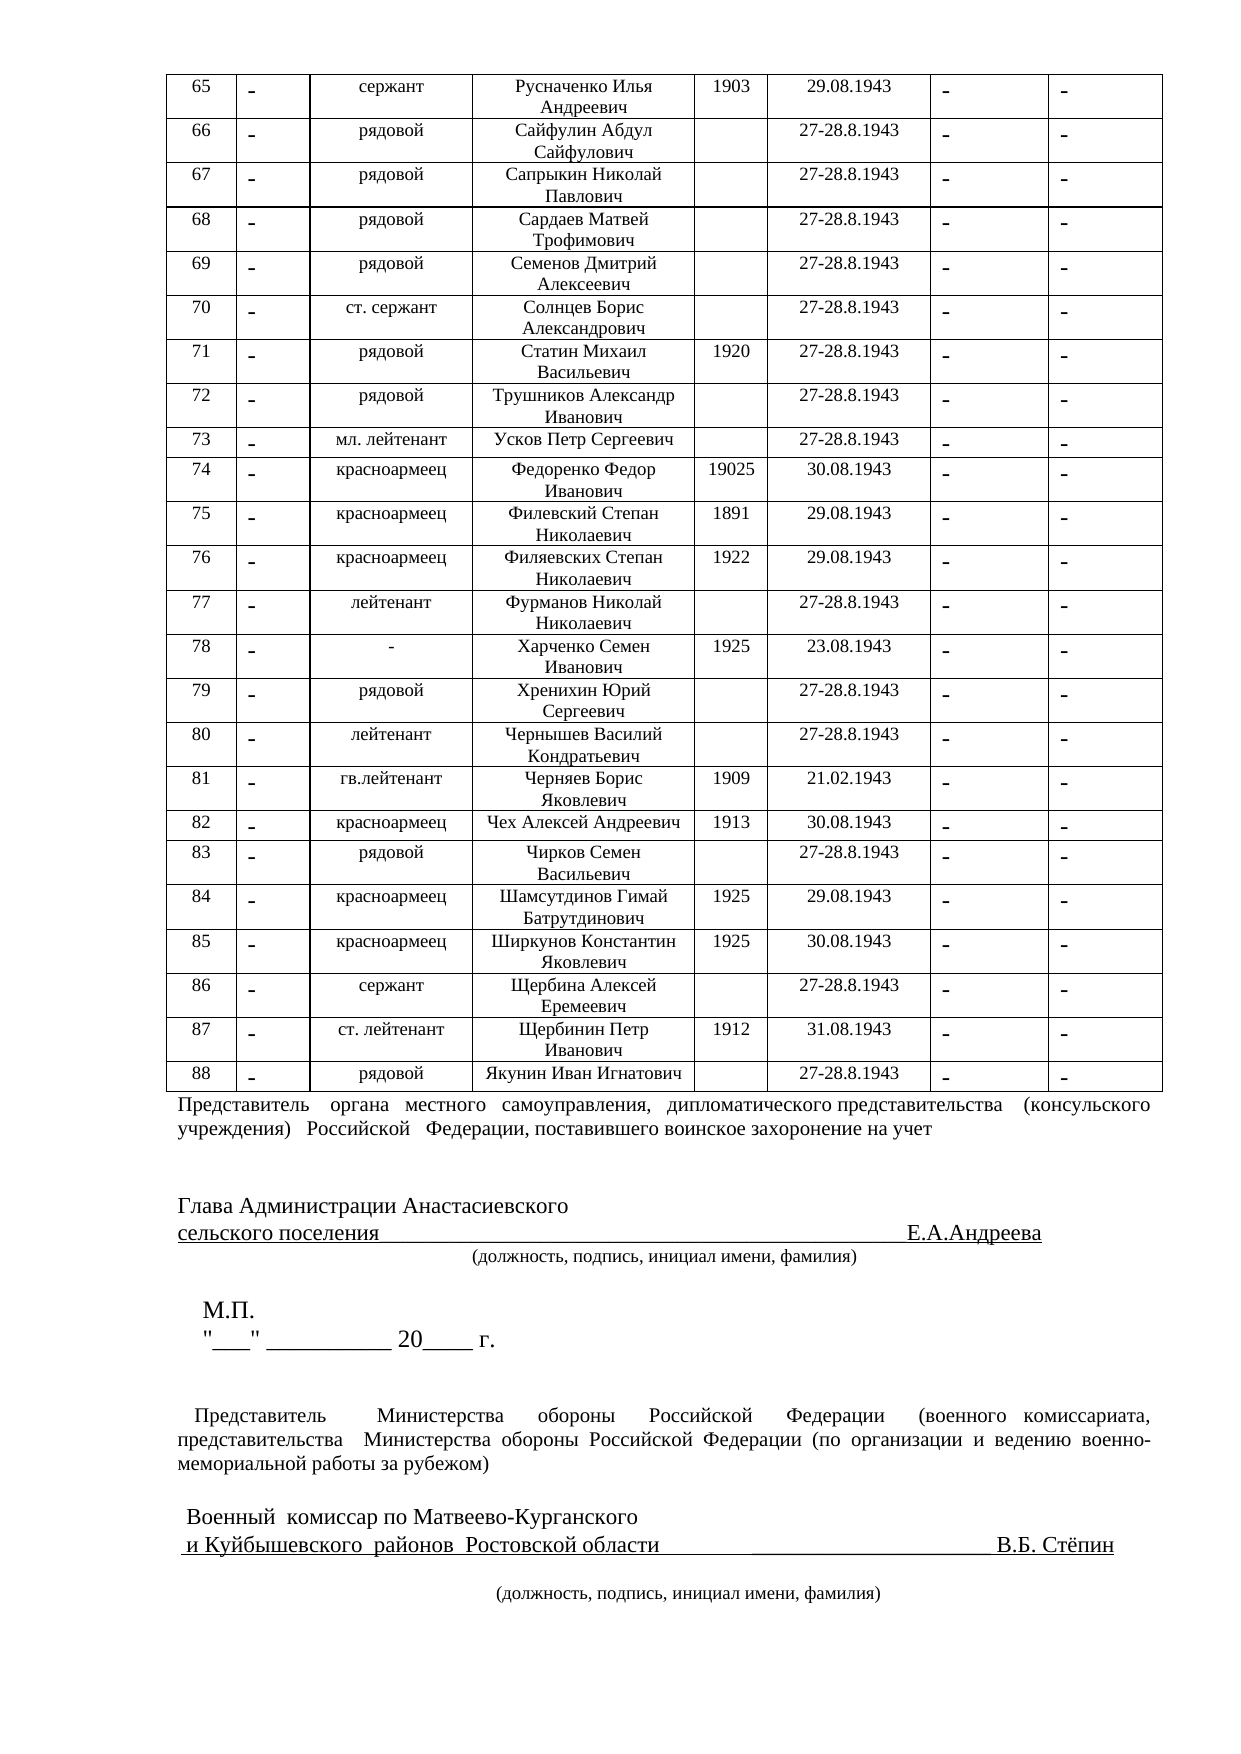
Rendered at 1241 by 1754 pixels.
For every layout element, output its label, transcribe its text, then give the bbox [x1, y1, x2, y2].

table_cell красноармеец [311, 502, 472, 545]
table_cell [695, 384, 767, 427]
table_cell 86 [167, 974, 236, 1017]
table_cell - [1049, 930, 1162, 973]
table_cell Харченко Семен Иванович [473, 635, 694, 678]
table_cell рядовой [311, 1062, 472, 1091]
text Представитель органа местного самоуправления, дипломатического представительства (консульского учреждения) Российской Федерации, поставившего воинское захоронение на учет [177, 1092, 1152, 1140]
table_cell 1922 [695, 546, 767, 589]
table_cell - [237, 458, 309, 501]
table_cell рядовой [311, 340, 472, 383]
table_cell ст. лейтенант [311, 1018, 472, 1061]
table_cell - [237, 75, 309, 118]
table_cell - [1049, 208, 1162, 251]
table_cell Сардаев Матвей Трофимович [473, 208, 694, 251]
table_cell - [237, 208, 309, 251]
table_cell 76 [167, 546, 236, 589]
table_cell 1925 [695, 930, 767, 973]
table_cell - [931, 502, 1048, 545]
table_cell Русначенко Илья Андреевич [473, 75, 694, 118]
table_cell 27-28.8.1943 [768, 119, 930, 162]
table_cell - [237, 591, 309, 634]
table_cell - [237, 384, 309, 427]
table_cell рядовой [311, 163, 472, 206]
table_cell - [1049, 428, 1162, 457]
table_cell - [237, 340, 309, 383]
table_cell - [1049, 458, 1162, 501]
table_cell 30.08.1943 [768, 811, 930, 840]
table_cell 85 [167, 930, 236, 973]
table_cell 74 [167, 458, 236, 501]
text Глава Администрации Анастасиевского [177, 1193, 1152, 1219]
table_cell - [237, 930, 309, 973]
table_cell - [1049, 252, 1162, 295]
table_cell 65 [167, 75, 236, 118]
table_cell сержант [311, 974, 472, 1017]
table_cell Филяевских Степан Николаевич [473, 546, 694, 589]
table_cell гв.лейтенант [311, 767, 472, 810]
table_cell - [931, 75, 1048, 118]
table_cell - [237, 885, 309, 928]
table_cell лейтенант [311, 723, 472, 766]
table_cell 29.08.1943 [768, 75, 930, 118]
table_cell красноармеец [311, 930, 472, 973]
table_cell Сайфулин Абдул Сайфулович [473, 119, 694, 162]
table_cell 68 [167, 208, 236, 251]
table_cell [695, 296, 767, 339]
table_cell 1891 [695, 502, 767, 545]
text М.П. [177, 1296, 1152, 1324]
table_cell Ширкунов Константин Яковлевич [473, 930, 694, 973]
table_cell Хренихин Юрий Сергеевич [473, 679, 694, 722]
table_cell - [1049, 119, 1162, 162]
table_cell 73 [167, 428, 236, 457]
table_cell Шамсутдинов Гимай Батрутдинович [473, 885, 694, 928]
table_cell 69 [167, 252, 236, 295]
table_cell мл. лейтенант [311, 428, 472, 457]
table_cell - [1049, 340, 1162, 383]
table_cell [695, 208, 767, 251]
table_cell - [1049, 163, 1162, 206]
table_cell - [237, 252, 309, 295]
table_cell [695, 252, 767, 295]
table_cell 27-28.8.1943 [768, 384, 930, 427]
table_cell 1925 [695, 885, 767, 928]
table_cell 27-28.8.1943 [768, 428, 930, 457]
table_cell рядовой [311, 119, 472, 162]
table_cell 27-28.8.1943 [768, 163, 930, 206]
table_cell 31.08.1943 [768, 1018, 930, 1061]
table_cell - [1049, 635, 1162, 678]
table_cell - [1049, 1062, 1162, 1091]
table_cell - [1049, 767, 1162, 810]
table_cell - [237, 502, 309, 545]
table_cell 71 [167, 340, 236, 383]
table_cell ст. сержант [311, 296, 472, 339]
table_cell красноармеец [311, 546, 472, 589]
table_cell красноармеец [311, 885, 472, 928]
table_cell рядовой [311, 679, 472, 722]
table_cell - [237, 723, 309, 766]
table_cell 27-28.8.1943 [768, 723, 930, 766]
table_cell - [237, 767, 309, 810]
table_cell - [237, 1018, 309, 1061]
table_cell Чех Алексей Андреевич [473, 811, 694, 840]
table_cell - [1049, 296, 1162, 339]
table_cell лейтенант [311, 591, 472, 634]
table_cell [695, 679, 767, 722]
text "___" __________ 20____ г. [177, 1324, 1152, 1353]
table_cell - [931, 885, 1048, 928]
table_cell - [931, 546, 1048, 589]
table_cell Чирков Семен Васильевич [473, 841, 694, 884]
table_cell - [931, 208, 1048, 251]
table_cell красноармеец [311, 458, 472, 501]
table_cell - [931, 458, 1048, 501]
table_cell - [1049, 679, 1162, 722]
table_cell - [1049, 502, 1162, 545]
table_cell 1920 [695, 340, 767, 383]
table_cell 1909 [695, 767, 767, 810]
table_cell 27-28.8.1943 [768, 208, 930, 251]
table_cell Трушников Александр Иванович [473, 384, 694, 427]
table_cell - [931, 296, 1048, 339]
table_cell рядовой [311, 252, 472, 295]
text сельского поселения______________________________________________Е.А.Андреева [177, 1219, 1152, 1245]
table_cell Статин Михаил Васильевич [473, 340, 694, 383]
table_cell - [1049, 974, 1162, 1017]
table_cell - [931, 767, 1048, 810]
table_cell - [237, 811, 309, 840]
table_cell 72 [167, 384, 236, 427]
table_cell [695, 591, 767, 634]
table_cell 30.08.1943 [768, 458, 930, 501]
table_cell 83 [167, 841, 236, 884]
table_cell Якунин Иван Игнатович [473, 1062, 694, 1091]
table_cell Чернышев Василий Кондратьевич [473, 723, 694, 766]
table_cell - [931, 384, 1048, 427]
table_cell Щербина Алексей Еремеевич [473, 974, 694, 1017]
table_cell рядовой [311, 208, 472, 251]
table_cell 29.08.1943 [768, 546, 930, 589]
table_cell [695, 1062, 767, 1091]
table_cell - [237, 635, 309, 678]
table_cell сержант [311, 75, 472, 118]
table_cell - [931, 930, 1048, 973]
table_cell 27-28.8.1943 [768, 591, 930, 634]
table_cell 84 [167, 885, 236, 928]
table_cell 70 [167, 296, 236, 339]
table_cell - [237, 296, 309, 339]
table_cell - [931, 974, 1048, 1017]
table_cell 67 [167, 163, 236, 206]
table_cell - [931, 841, 1048, 884]
table_cell 27-28.8.1943 [768, 340, 930, 383]
table_cell - [237, 119, 309, 162]
table_cell 27-28.8.1943 [768, 679, 930, 722]
table_cell [695, 119, 767, 162]
table_cell 27-28.8.1943 [768, 974, 930, 1017]
table_cell рядовой [311, 384, 472, 427]
table_cell Усков Петр Сергеевич [473, 428, 694, 457]
table_cell 27-28.8.1943 [768, 252, 930, 295]
table_cell - [237, 679, 309, 722]
table_cell Федоренко Федор Иванович [473, 458, 694, 501]
table_cell - [931, 428, 1048, 457]
table_cell 87 [167, 1018, 236, 1061]
table_cell Филевский Степан Николаевич [473, 502, 694, 545]
table_cell - [931, 679, 1048, 722]
table_cell - [1049, 811, 1162, 840]
table_cell 19025 [695, 458, 767, 501]
table_cell - [1049, 723, 1162, 766]
table_cell 81 [167, 767, 236, 810]
table_cell 80 [167, 723, 236, 766]
table_cell 21.02.1943 [768, 767, 930, 810]
table_cell - [931, 811, 1048, 840]
table_cell (должность, подпись, инициал имени, фамилия) [84, 1579, 1211, 1624]
table_cell 23.08.1943 [768, 635, 930, 678]
table_cell [695, 428, 767, 457]
table_cell Фурманов Николай Николаевич [473, 591, 694, 634]
table_cell - [237, 428, 309, 457]
table_cell красноармеец [311, 811, 472, 840]
table_cell 66 [167, 119, 236, 162]
table_cell 1912 [695, 1018, 767, 1061]
table_cell - [931, 119, 1048, 162]
table_cell рядовой [311, 841, 472, 884]
table_cell - [1049, 1018, 1162, 1061]
table_cell 77 [167, 591, 236, 634]
table_cell 29.08.1943 [768, 885, 930, 928]
table_cell - [931, 340, 1048, 383]
table_cell - [1049, 384, 1162, 427]
table_cell - [237, 1062, 309, 1091]
table_cell - [1049, 591, 1162, 634]
table_cell 78 [167, 635, 236, 678]
table_cell [695, 163, 767, 206]
table_cell 29.08.1943 [768, 502, 930, 545]
table_cell 30.08.1943 [768, 930, 930, 973]
table_cell - [1049, 75, 1162, 118]
table_cell - [931, 163, 1048, 206]
table_cell [695, 841, 767, 884]
table_cell - [1049, 841, 1162, 884]
table_cell 88 [167, 1062, 236, 1091]
table_cell Семенов Дмитрий Алексеевич [473, 252, 694, 295]
table_cell - [931, 1062, 1048, 1091]
table_header Военный комиссар по Матвеево-Курганского и Куйбышевского районов Ростовской области _____________________ В.Б. Стёпин [84, 1475, 1211, 1578]
table_cell 79 [167, 679, 236, 722]
table_cell - [1049, 885, 1162, 928]
table_cell [695, 974, 767, 1017]
table_cell - [237, 974, 309, 1017]
text Представитель Министерства обороны Российской Федерации (военного комиссариата, представительства Министерства обороны Российской Федерации (по организации и ведению военно-мемориальной работы за рубежом) [177, 1403, 1152, 1475]
table_cell Черняев Борис Яковлевич [473, 767, 694, 810]
table_cell [695, 723, 767, 766]
table_cell 27-28.8.1943 [768, 296, 930, 339]
table_cell 1903 [695, 75, 767, 118]
table_cell - [311, 635, 472, 678]
table_cell - [931, 1018, 1048, 1061]
table_cell 75 [167, 502, 236, 545]
table_cell Солнцев Борис Александрович [473, 296, 694, 339]
table_cell 1925 [695, 635, 767, 678]
table_cell Сапрыкин Николай Павлович [473, 163, 694, 206]
table_cell 27-28.8.1943 [768, 841, 930, 884]
table_cell 82 [167, 811, 236, 840]
table_cell - [931, 252, 1048, 295]
table_cell 27-28.8.1943 [768, 1062, 930, 1091]
table_cell - [237, 163, 309, 206]
text (должность, подпись, инициал имени, фамилия) [177, 1245, 1152, 1267]
table_cell - [931, 723, 1048, 766]
table_cell - [931, 591, 1048, 634]
table_cell - [1049, 546, 1162, 589]
table_cell 1913 [695, 811, 767, 840]
table_cell - [237, 546, 309, 589]
table_cell Щербинин Петр Иванович [473, 1018, 694, 1061]
table_cell - [931, 635, 1048, 678]
table_cell - [237, 841, 309, 884]
